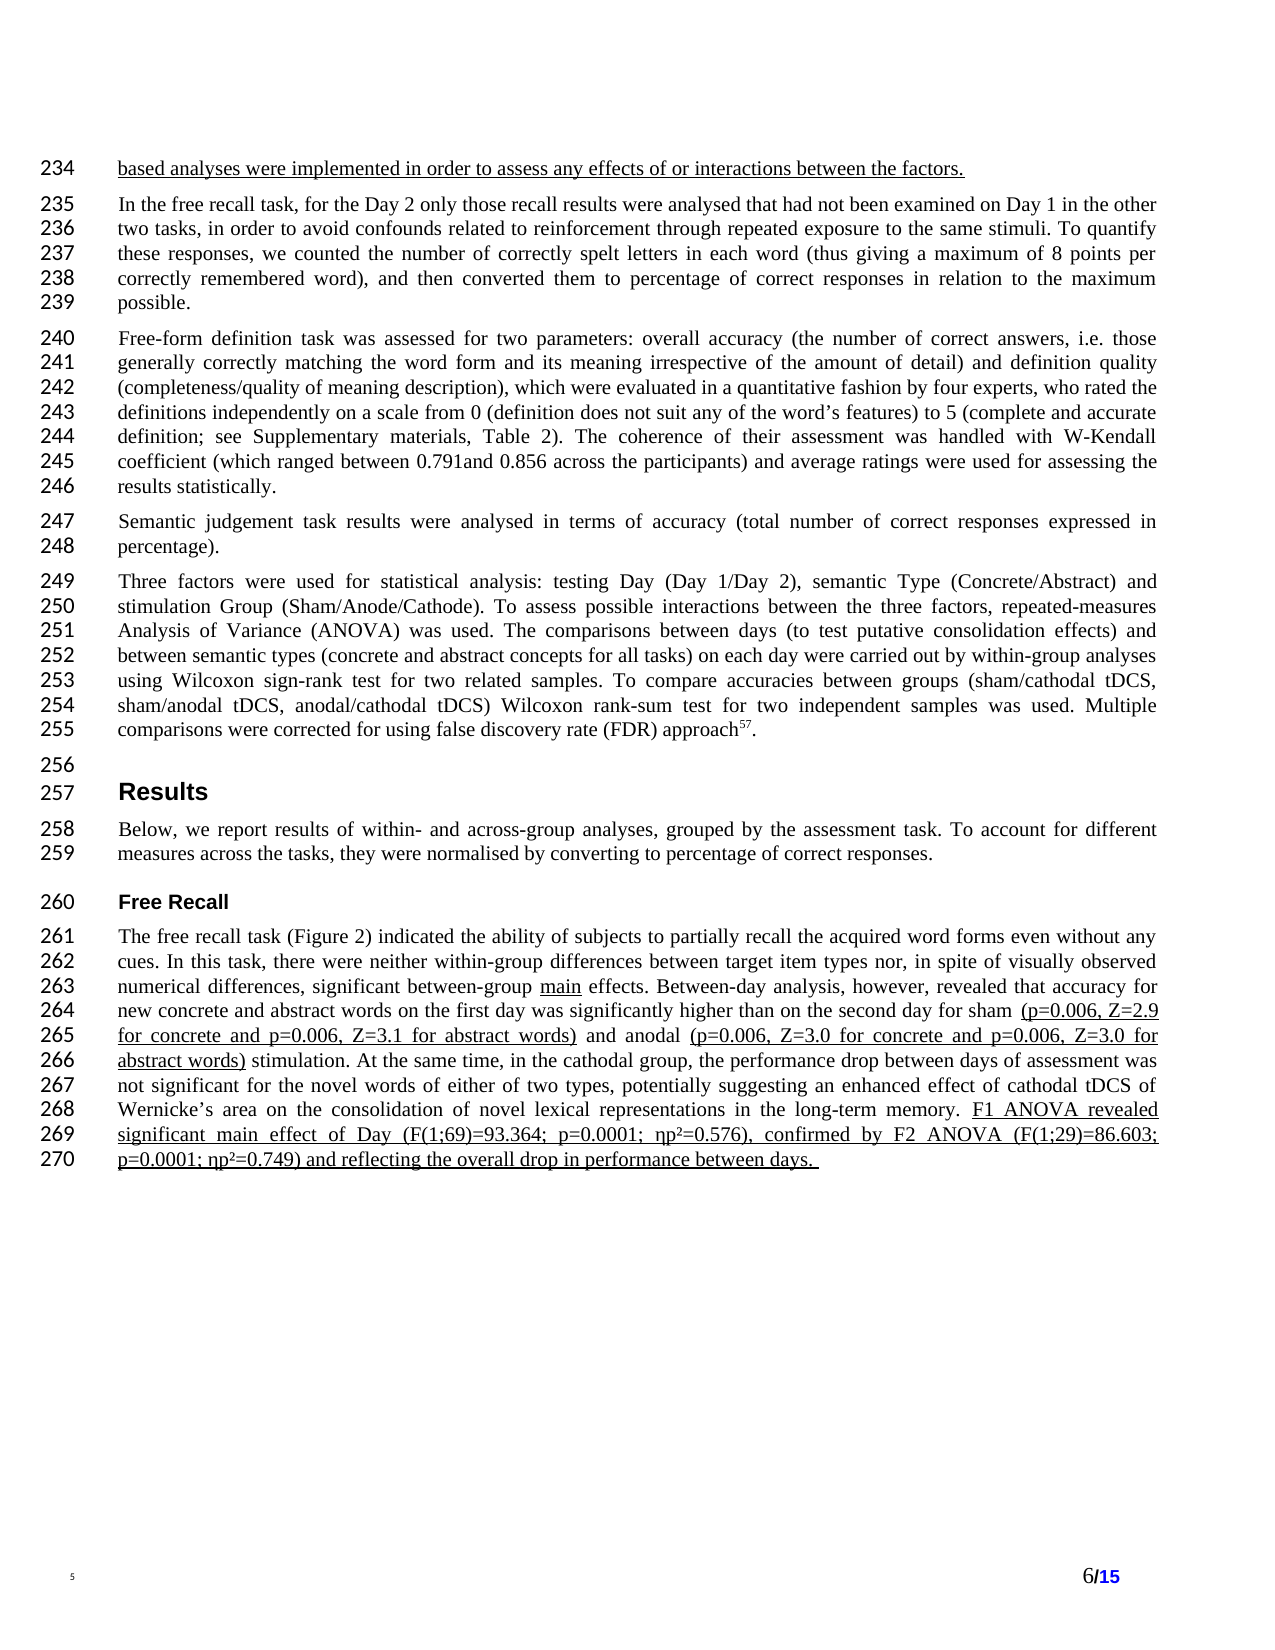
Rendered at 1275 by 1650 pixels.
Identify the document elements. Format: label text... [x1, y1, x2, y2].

text The free recall task (Figure 2) indicated the ability of subjects to partially recall the acquired word forms even without any cues. In this task, there were neither within-group differences between target item types nor, in spite of visually observed numerical differences, significant between-group main effects. Between-day analysis, however, revealed that accuracy for new concrete and abstract words on the first day was significantly higher than on the second day for sham (p=0.006, Z=2.9 for concrete and p=0.006, Z=3.1 for abstract words) and anodal (p=0.006, Z=3.0 for concrete and p=0.006, Z=3.0 for abstract words) stimulation. At the same time, in the cathodal group, the performance drop between days of assessment was not significant for the novel words of either of two types, potentially suggesting an enhanced effect of cathodal tDCS of Wernicke’s area on the consolidation of novel lexical representations in the long-term memory. F1 ANOVA revealed significant main effect of Day (F(1;69)=93.364; p=0.0001; ηp²=0.576), confirmed by F2 ANOVA (F(1;29)=86.603; p=0.0001; ηp²=0.749) and reflecting the overall drop in performance between days. [117, 924, 1158, 1143]
text Below, we report results of within- and across-group analyses, grouped by the assessment task. To account for different measures across the tasks, they were normalised by converting to percentage of correct responses. [117, 817, 1158, 865]
text Semantic judgement task results were analysed in terms of accuracy (total number of correct responses expressed in percentage). [117, 509, 1158, 558]
text In the free recall task, for the Day 2 only those recall results were analysed that had not been examined on Day 1 in the other two tasks, in order to avoid confounds related to reinforcement through repeated exposure to the same stimuli. To quantify these responses, we counted the number of correctly spelt letters in each word (thus giving a maximum of 8 points per correctly remembered word), and then converted them to percentage of correct responses in relation to the maximum possible. [117, 192, 1158, 314]
text Free Recall [118, 890, 1173, 914]
text Three factors were used for statistical analysis: testing Day (Day 1/Day 2), semantic Type (Concrete/Abstract) and stimulation Group (Sham/Anode/Cathode). To assess possible interactions between the three factors, repeated-measures Analysis of Variance (ANOVA) was used. The comparisons between days (to test putative consolidation effects) and between semantic types (concrete and abstract concepts for all tasks) on each day were carried out by within-group analyses using Wilcoxon sign-rank test for two related samples. To compare accuracies between groups (sham/cathodal tDCS, sham/anodal tDCS, anodal/cathodal tDCS) Wilcoxon rank-sum test for two independent samples was used. Multiple comparisons were corrected for using false discovery rate (FDR) approach57. [117, 569, 1158, 741]
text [117, 156, 1158, 180]
text Free-form definition task was assessed for two parameters: overall accuracy (the number of correct answers, i.e. those generally correctly matching the word form and its meaning irrespective of the amount of detail) and definition quality (completeness/quality of meaning description), which were evaluated in a quantitative fashion by four experts, who rated the definitions independently on a scale from 0 (definition does not suit any of the word’s features) to 5 (complete and accurate definition; see Supplementary materials, Table 2). The coherence of their assessment was handled with W-Kendall coefficient (which ranged between 0.791and 0.856 across the participants) and average ratings were used for assessing the results statistically. [117, 326, 1158, 498]
subtitle Results [118, 777, 1173, 806]
